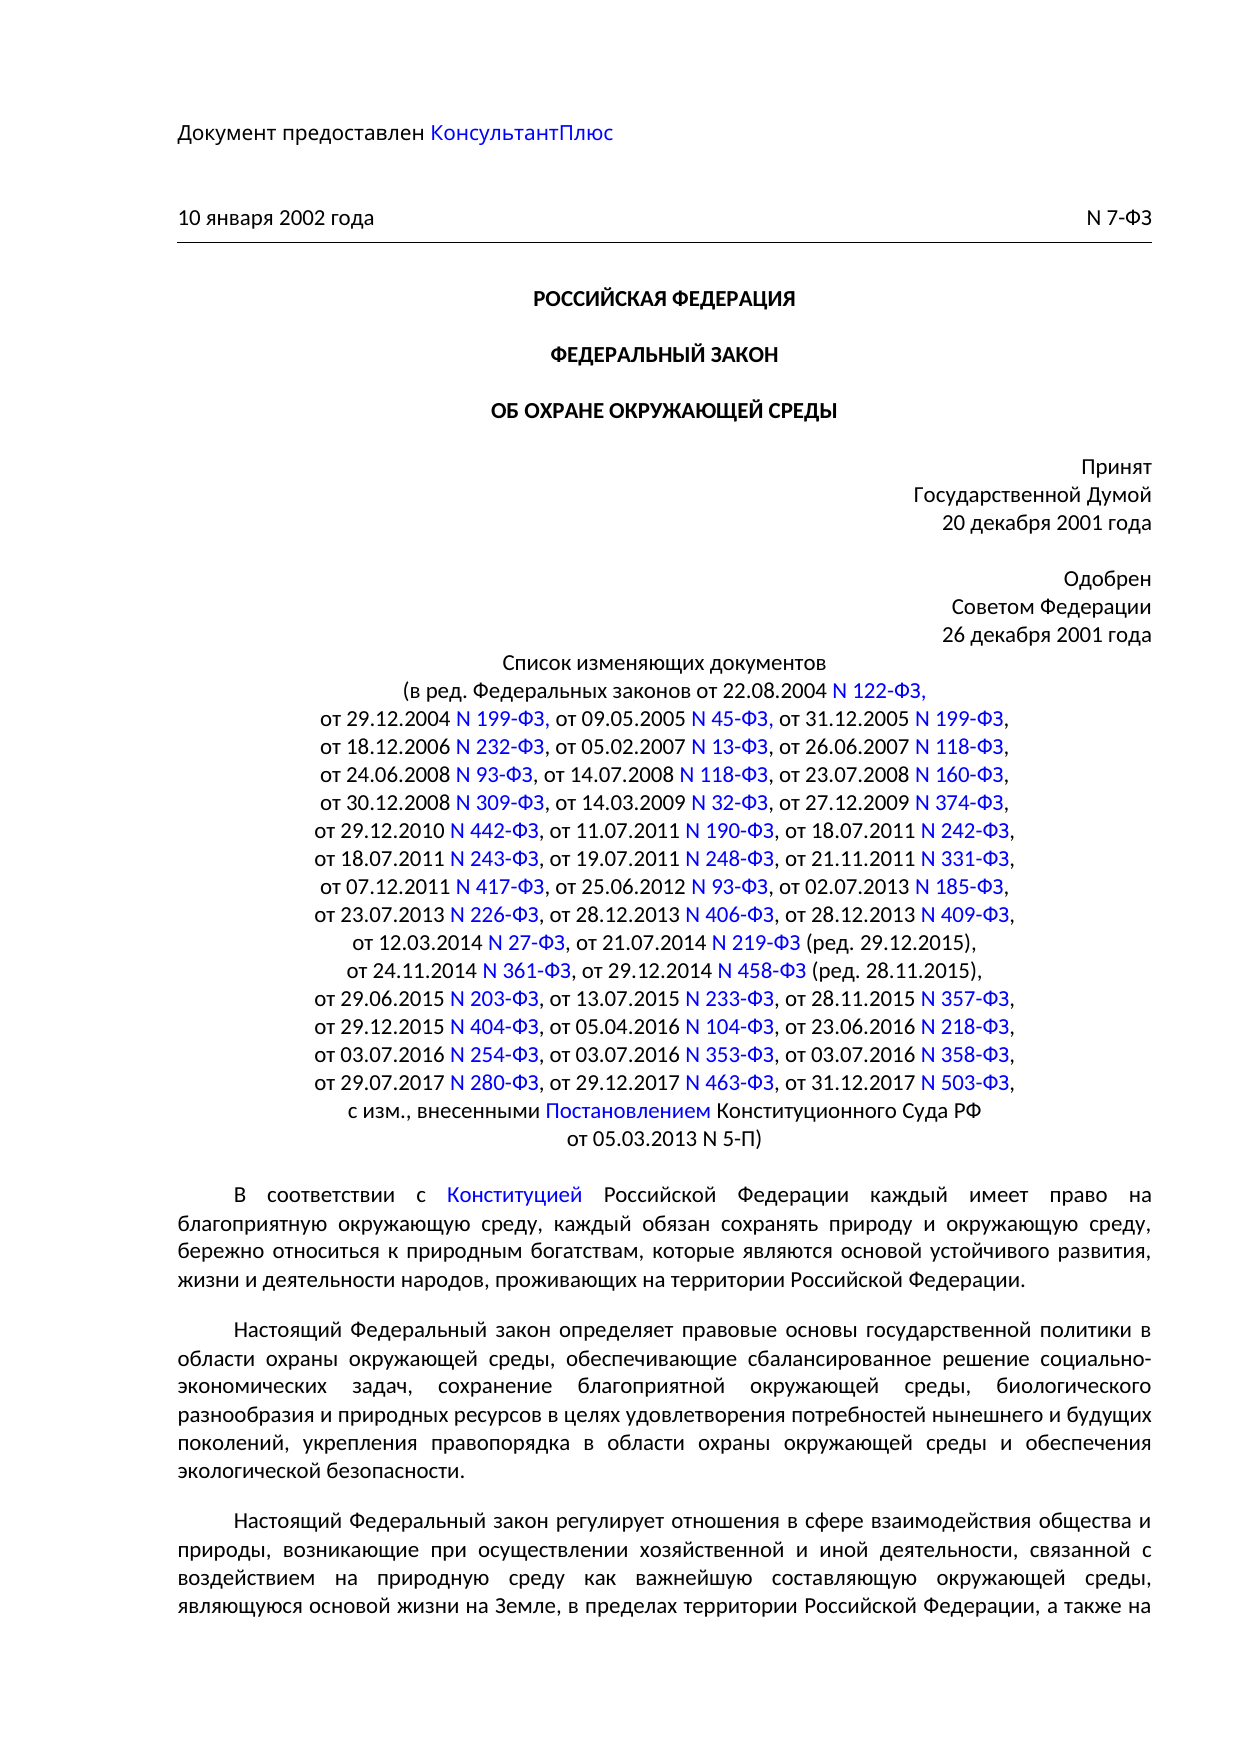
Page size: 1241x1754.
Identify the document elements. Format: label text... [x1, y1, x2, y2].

table_header 10 января 2002 года [177, 203, 664, 231]
text Советом Федерации [177, 592, 1152, 620]
title РОССИЙСКАЯ ФЕДЕРАЦИЯ [177, 284, 1152, 312]
text от 29.12.2004 N 199-ФЗ, от 09.05.2005 N 45-ФЗ, от 31.12.2005 N 199-ФЗ, [177, 704, 1152, 732]
title ФЕДЕРАЛЬНЫЙ ЗАКОН [177, 340, 1152, 368]
text от 30.12.2008 N 309-ФЗ, от 14.03.2009 N 32-ФЗ, от 27.12.2009 N 374-ФЗ, [177, 788, 1152, 816]
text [177, 1507, 1152, 1619]
text от 18.07.2011 N 243-ФЗ, от 19.07.2011 N 248-ФЗ, от 21.11.2011 N 331-ФЗ, [177, 844, 1152, 872]
text от 29.12.2010 N 442-ФЗ, от 11.07.2011 N 190-ФЗ, от 18.07.2011 N 242-ФЗ, [177, 816, 1152, 844]
text от 12.03.2014 N 27-ФЗ, от 21.07.2014 N 219-ФЗ (ред. 29.12.2015), [177, 928, 1152, 956]
text от 29.07.2017 N 280-ФЗ, от 29.12.2017 N 463-ФЗ, от 31.12.2017 N 503-ФЗ, [177, 1068, 1152, 1097]
text Настоящий Федеральный закон определяет правовые основы государственной политики в области охраны окружающей среды, обеспечивающие сбалансированное решение социально-экономических задач, сохранение благоприятной окружающей среды, биологического разнообразия и природных ресурсов в целях удовлетворения потребностей нынешнего и будущих поколений, укрепления правопорядка в области охраны окружающей среды и обеспечения экологической безопасности. [177, 1316, 1152, 1484]
text от 29.12.2015 N 404-ФЗ, от 05.04.2016 N 104-ФЗ, от 23.06.2016 N 218-ФЗ, [177, 1012, 1152, 1041]
text с изм., внесенными Постановлением Конституционного Суда РФ [177, 1097, 1152, 1124]
text Одобрен [177, 564, 1152, 592]
text от 05.03.2013 N 5-П) [177, 1124, 1152, 1153]
text 20 декабря 2001 года [177, 508, 1152, 536]
text Государственной Думой [177, 480, 1152, 508]
text от 23.07.2013 N 226-ФЗ, от 28.12.2013 N 406-ФЗ, от 28.12.2013 N 409-ФЗ, [177, 900, 1152, 928]
text от 03.07.2016 N 254-ФЗ, от 03.07.2016 N 353-ФЗ, от 03.07.2016 N 358-ФЗ, [177, 1041, 1152, 1068]
text Список изменяющих документов [177, 648, 1152, 676]
table_header N 7-ФЗ [664, 203, 1152, 231]
text от 07.12.2011 N 417-ФЗ, от 25.06.2012 N 93-ФЗ, от 02.07.2013 N 185-ФЗ, [177, 872, 1152, 900]
text от 18.12.2006 N 232-ФЗ, от 05.02.2007 N 13-ФЗ, от 26.06.2007 N 118-ФЗ, [177, 732, 1152, 760]
text от 24.06.2008 N 93-ФЗ, от 14.07.2008 N 118-ФЗ, от 23.07.2008 N 160-ФЗ, [177, 760, 1152, 788]
text (в ред. Федеральных законов от 22.08.2004 N 122-ФЗ, [177, 676, 1152, 704]
title ОБ ОХРАНЕ ОКРУЖАЮЩЕЙ СРЕДЫ [177, 396, 1152, 424]
text В соответствии с Конституцией Российской Федерации каждый имеет право на благоприятную окружающую среду, каждый обязан сохранять природу и окружающую среду, бережно относиться к природным богатствам, которые являются основой устойчивого развития, жизни и деятельности народов, проживающих на территории Российской Федерации. [177, 1181, 1152, 1293]
text Принят [177, 452, 1152, 480]
title Документ предоставлен КонсультантПлюс [177, 118, 1152, 175]
text 26 декабря 2001 года [177, 620, 1152, 648]
text от 24.11.2014 N 361-ФЗ, от 29.12.2014 N 458-ФЗ (ред. 28.11.2015), [177, 956, 1152, 984]
text от 29.06.2015 N 203-ФЗ, от 13.07.2015 N 233-ФЗ, от 28.11.2015 N 357-ФЗ, [177, 984, 1152, 1012]
